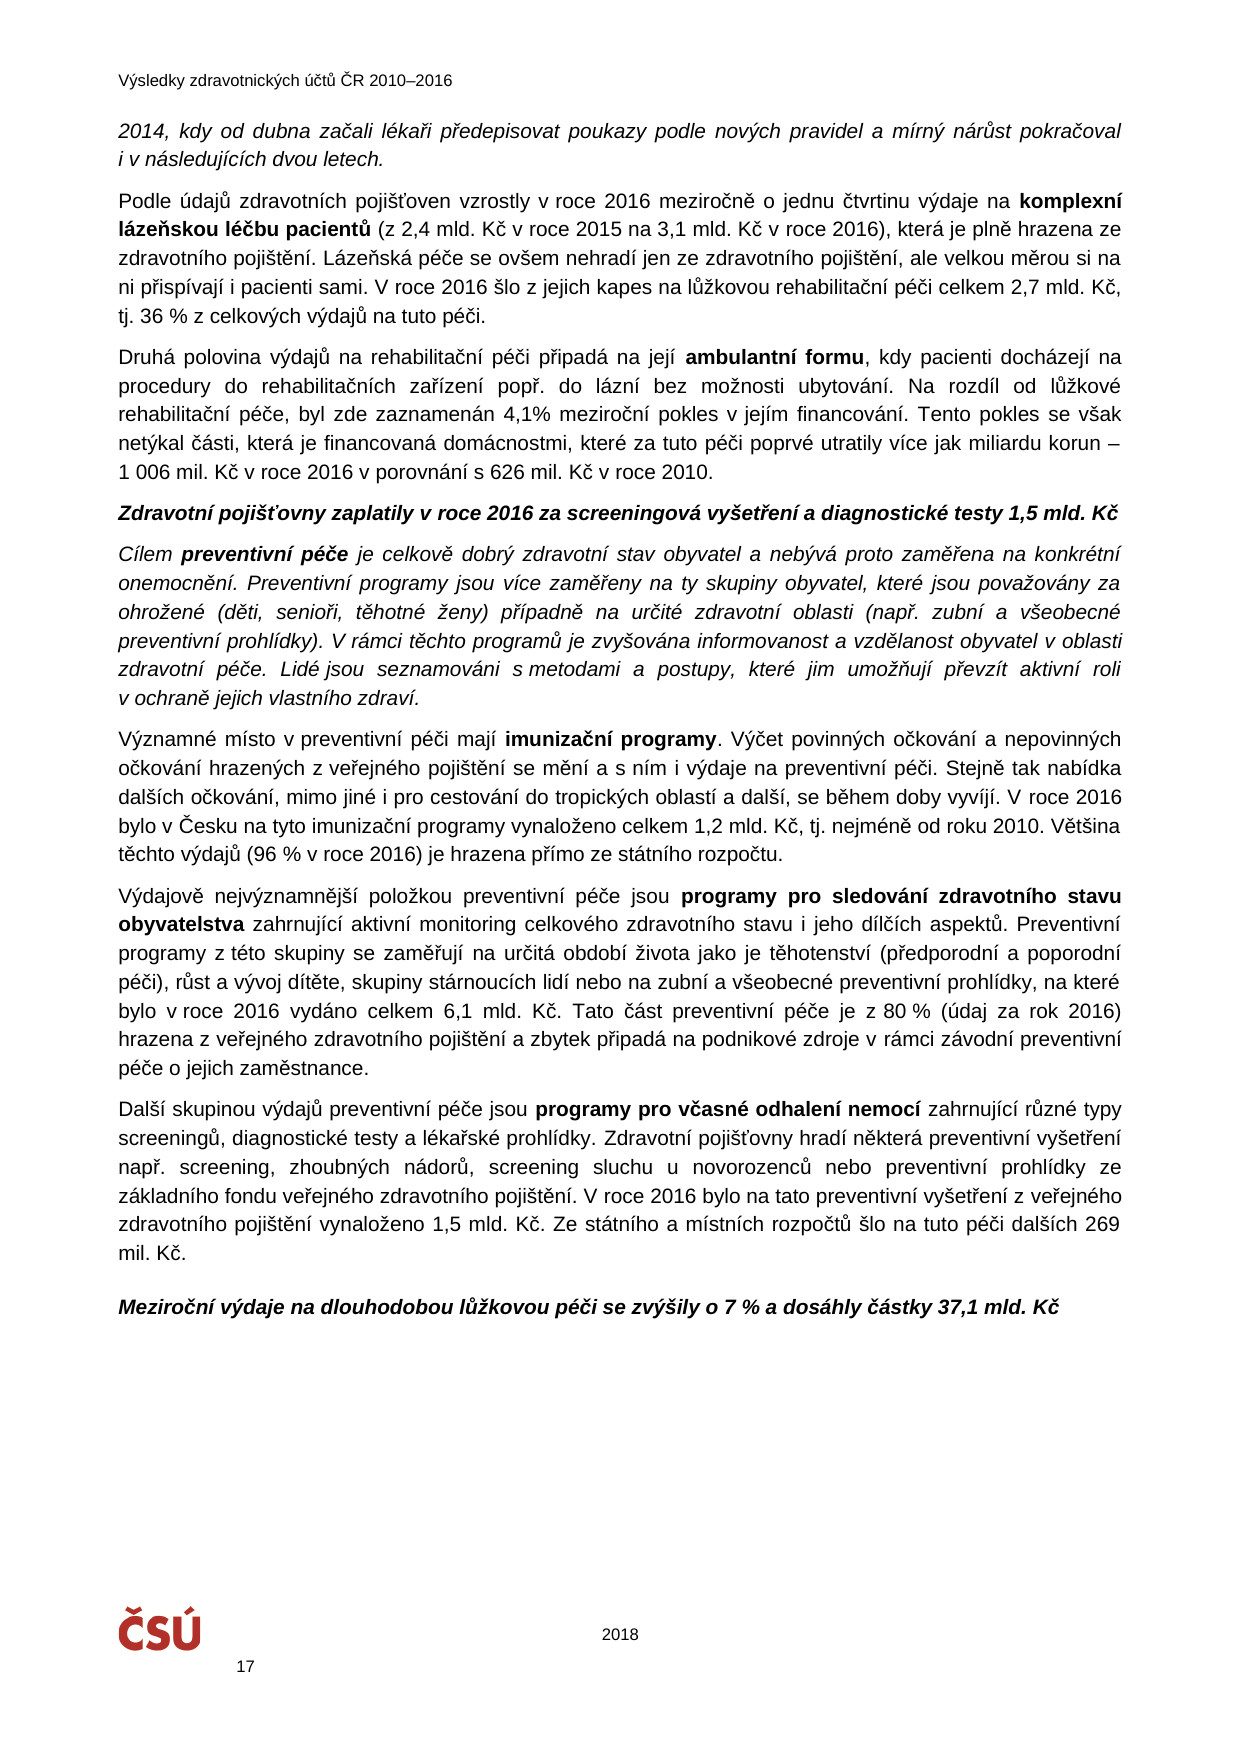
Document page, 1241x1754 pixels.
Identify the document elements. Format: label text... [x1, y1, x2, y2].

text Významné místo v preventivní péči mají imunizační programy. Výčet povinných očkování a nepovinných očkování hrazených z veřejného pojištění se mění a s ním i výdaje na preventivní péči. Stejně tak nabídka dalších očkování, mimo jiné i pro cestování do tropických oblastí a další, se během doby vyvíjí. V roce 2016 bylo v Česku na tyto imunizační programy vynaloženo celkem 1,2 mld. Kč, tj. nejméně od roku 2010. Většina těchto výdajů (96 % v roce 2016) je hrazena přímo ze státního rozpočtu. [118, 727, 1122, 866]
text Výdajově nejvýznamnější položkou preventivní péče jsou programy pro sledování zdravotního stavu obyvatelstva zahrnující aktivní monitoring celkového zdravotního stavu i jeho dílčích aspektů. Preventivní programy z této skupiny se zaměřují na určitá období života jako je těhotenství (předporodní a poporodní péči), růst a vývoj dítěte, skupiny stárnoucích lidí nebo na zubní a všeobecné preventivní prohlídky, na které bylo v roce 2016 vydáno celkem 6,1 mld. Kč. Tato část preventivní péče je z 80 % (údaj za rok 2016) hrazena z veřejného zdravotního pojištění a zbytek připadá na podnikové zdroje v rámci závodní preventivní péče o jejich zaměstnance. [118, 883, 1122, 1080]
text Cílem preventivní péče je celkově dobrý zdravotní stav obyvatel a nebývá proto zaměřena na konkrétní onemocnění. Preventivní programy jsou více zaměřeny na ty skupiny obyvatel, které jsou považovány za ohrožené (děti, senioři, těhotné ženy) případně na určité zdravotní oblasti (např. zubní a všeobecné preventivní prohlídky). V rámci těchto programů je zvyšována informovanost a vzdělanost obyvatel v oblasti zdravotní péče. Lidé jsou seznamováni s metodami a postupy, které jim umožňují převzít aktivní roli v ochraně jejich vlastního zdraví. [118, 542, 1122, 710]
text Druhá polovina výdajů na rehabilitační péči připadá na její ambulantní formu, kdy pacienti docházejí na procedury do rehabilitačních zařízení popř. do lázní bez možnosti ubytování. Na rozdíl od lůžkové rehabilitační péče, byl zde zaznamenán 4,1% meziroční pokles v jejím financování. Tento pokles se však netýkal části, která je financovaná domácnostmi, které za tuto péči poprvé utratily více jak miliardu korun – 1 006 mil. Kč v roce 2016 v porovnání s 626 mil. Kč v roce 2010. [118, 345, 1122, 484]
text Další skupinou výdajů preventivní péče jsou programy pro včasné odhalení nemocí zahrnující různé typy screeningů, diagnostické testy a lékařské prohlídky. Zdravotní pojišťovny hradí některá preventivní vyšetření např. screening, zhoubných nádorů, screening sluchu u novorozenců nebo preventivní prohlídky ze základního fondu veřejného zdravotního pojištění. V roce 2016 bylo na tato preventivní vyšetření z veřejného zdravotního pojištění vynaloženo 1,5 mld. Kč. Ze státního a místních rozpočtů šlo na tuto péči dalších 269 mil. Kč. [118, 1097, 1122, 1265]
text Meziroční výdaje na dlouhodobou lůžkovou péči se zvýšily o 7 % a dosáhly částky 37,1 mld. Kč [118, 1295, 1122, 1319]
text Zdravotní pojišťovny zaplatily v roce 2016 za screeningová vyšetření a diagnostické testy 1,5 mld. Kč [118, 501, 1122, 525]
picture [118, 1606, 200, 1651]
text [118, 118, 1122, 171]
text Podle údajů zdravotních pojišťoven vzrostly v roce 2016 meziročně o jednu čtvrtinu výdaje na komplexní lázeňskou léčbu pacientů (z 2,4 mld. Kč v roce 2015 na 3,1 mld. Kč v roce 2016), která je plně hrazena ze zdravotního pojištění. Lázeňská péče se ovšem nehradí jen ze zdravotního pojištění, ale velkou měrou si na ni přispívají i pacienti sami. V roce 2016 šlo z jejich kapes na lůžkovou rehabilitační péči celkem 2,7 mld. Kč, tj. 36 % z celkových výdajů na tuto péči. [118, 188, 1122, 327]
